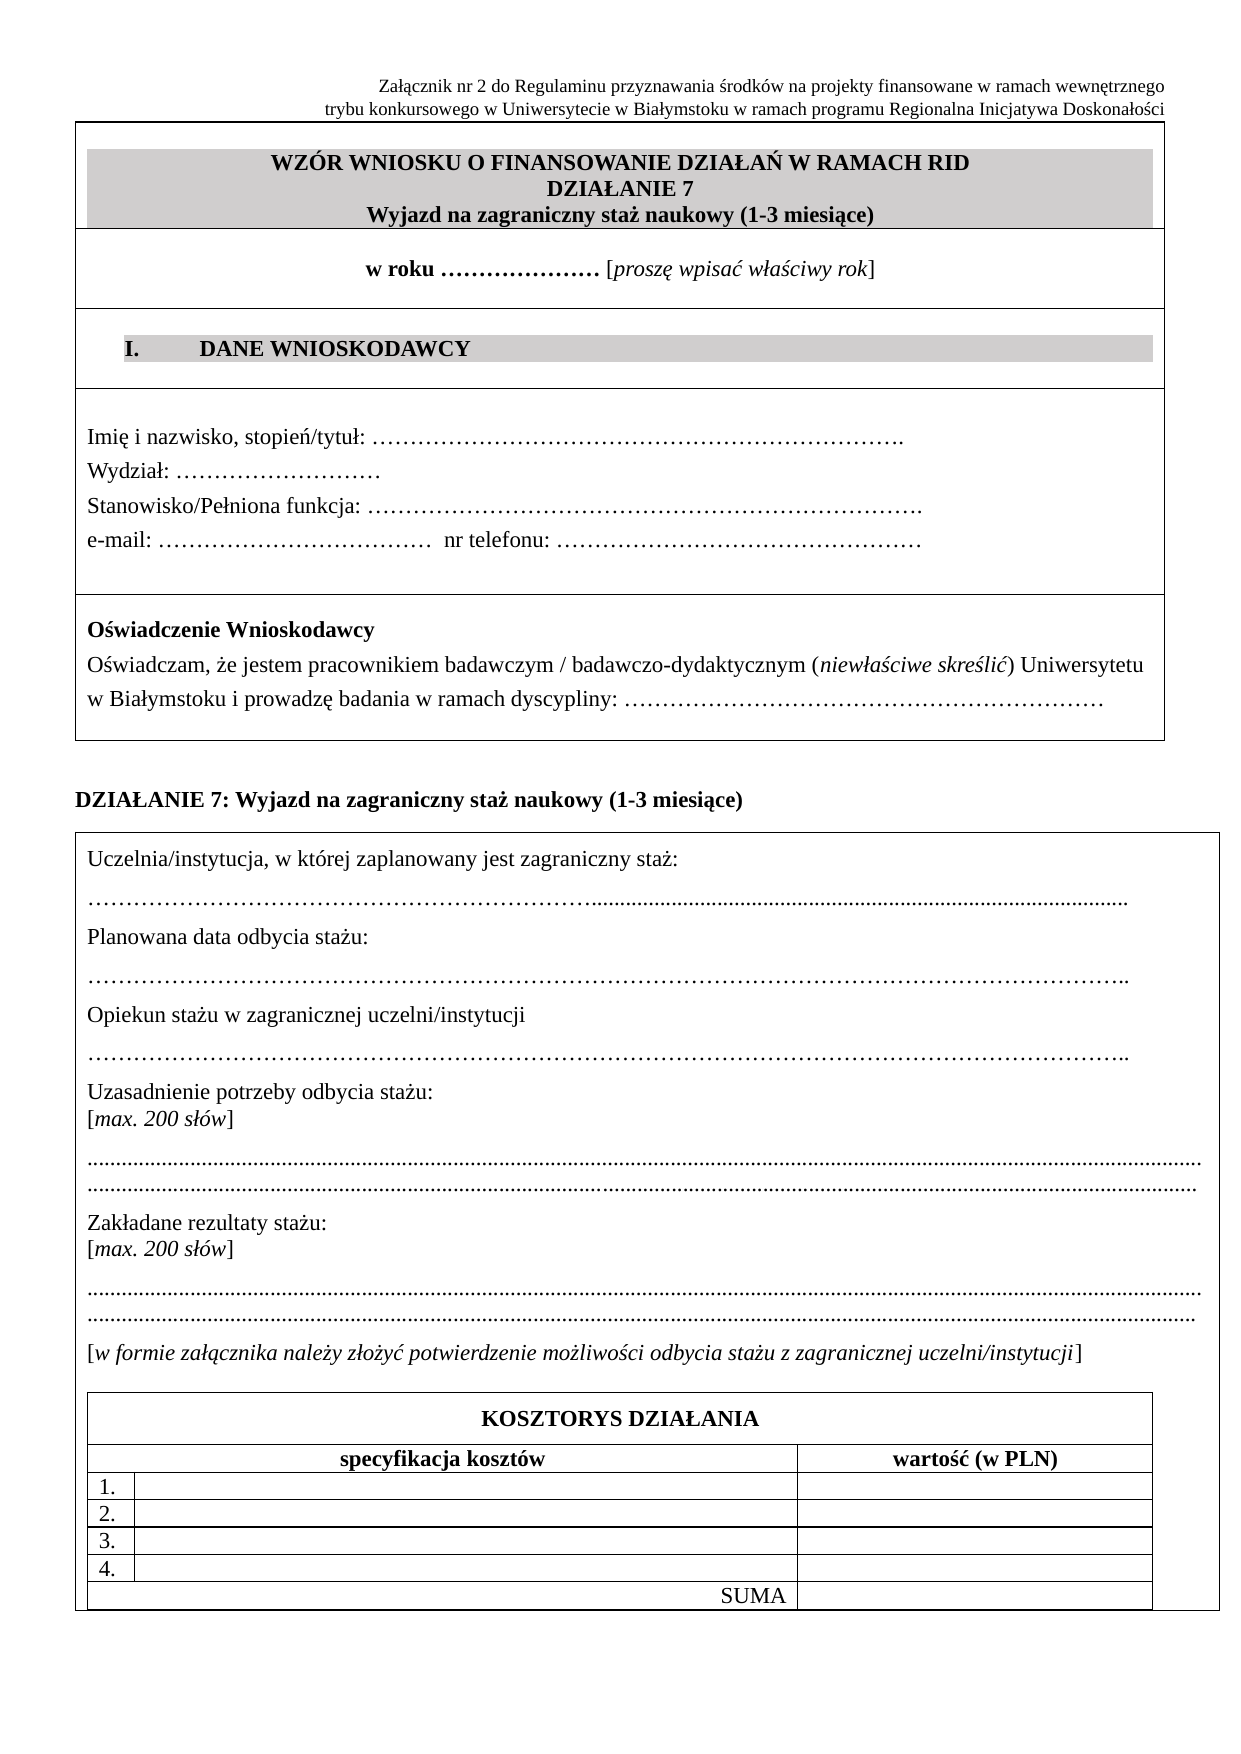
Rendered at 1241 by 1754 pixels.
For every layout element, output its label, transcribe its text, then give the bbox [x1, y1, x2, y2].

table_cell w roku ………………… [proszę wpisać właściwy rok] [76, 229, 1164, 308]
text DZIAŁANIE 7: Wyjazd na zagraniczny staż naukowy (1-3 miesiące) [75, 787, 1165, 813]
table_cell Imię i nazwisko, stopień/tytuł: ……………………………………………………………. Wydział: ……………………… Stanowisko/Pełniona funkcja: ………………………………………………………………. e-mail: ……………………………… nr telefonu: ………………………………………… [76, 389, 1164, 594]
table_cell DANE WNIOSKODAWCY [76, 309, 1164, 388]
table_header Uczelnia/instytucja, w której zaplanowany jest zagraniczny staż: ………………………………………………………….............................................................................................. Planowana data odbycia stażu: ……………………………………………………………………………………………………………………….. Opiekun stażu w zagranicznej uczelni/instytucji ……………………………………………………………………………………………………………………….. Uzasadnienie potrzeby odbycia stażu: [max. 200 słów] ..................................................................................................................................................................................................................................................................................................................................................................................................... Zakładane rezultaty stażu: [max. 200 słów] ..................................................................................................................................................................................................................................................................................................................................................................................................... [w formie załącznika należy złożyć potwierdzenie możliwości odbycia stażu z zagranicznej uczelni/instytucji] [76, 833, 1219, 1610]
text Załącznik nr 2 do Regulaminu przyznawania środków na projekty finansowane w ramach wewnętrznego [75, 75, 1165, 97]
table_header WZÓR WNIOSKU O FINANSOWANIE DZIAŁAŃ W RAMACH RID DZIAŁANIE 7 Wyjazd na zagraniczny staż naukowy (1-3 miesiące) [76, 123, 1164, 228]
table_cell Oświadczenie Wnioskodawcy Oświadczam, że jestem pracownikiem badawczym / badawczo-dydaktycznym (niewłaściwe skreślić) Uniwersytetu w Białymstoku i prowadzę badania w ramach dyscypliny: ……………………………………………………… [76, 595, 1164, 740]
text trybu konkursowego w Uniwersytecie w Białymstoku w ramach programu Regionalna Inicjatywa Doskonałości [75, 98, 1165, 120]
